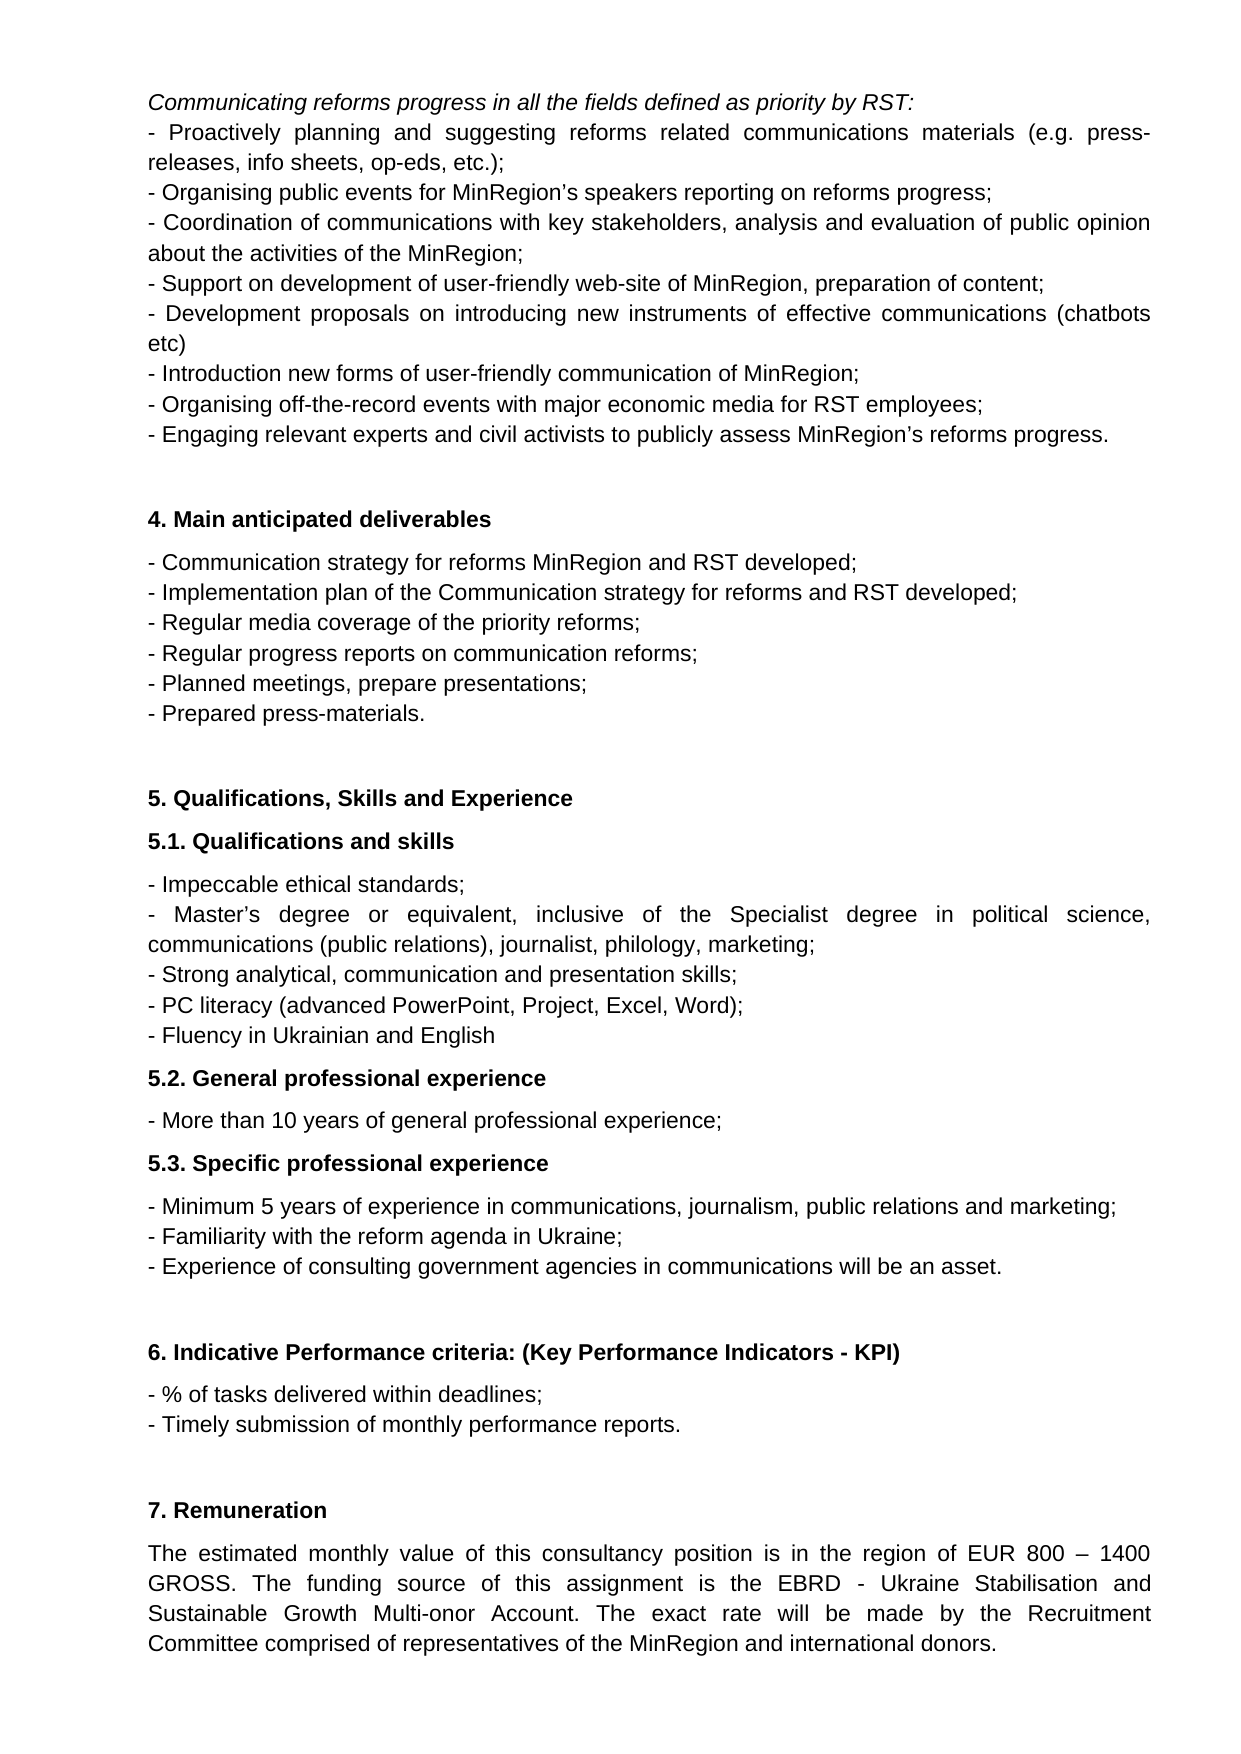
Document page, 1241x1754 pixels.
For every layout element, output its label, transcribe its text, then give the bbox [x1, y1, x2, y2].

text - Fluency in Ukrainian and English [148, 1022, 1152, 1048]
text - Implementation plan of the Communication strategy for reforms and RST developed; [148, 579, 1152, 606]
text Communicating reforms progress in all the fields defined as priority by RST: [148, 88, 1152, 115]
text - Development proposals on introducing new instruments of effective communications (chatbots etc) [148, 300, 1152, 357]
text - Timely submission of monthly performance reports. [148, 1411, 1152, 1438]
text - Regular progress reports on communication reforms; [148, 639, 1152, 666]
text - Regular media coverage of the priority reforms; [148, 609, 1152, 636]
text - Proactively planning and suggesting reforms related communications materials (e.g. press-releases, info sheets, op-eds, etc.); [148, 119, 1152, 175]
text - Engaging relevant experts and civil activists to publicly assess MinRegion’s reforms progress. [148, 421, 1152, 447]
text 5. Qualifications, Skills and Experience [148, 785, 1152, 812]
text - Experience of consulting government agencies in communications will be an asset. [148, 1253, 1152, 1279]
text - More than 10 years of general professional experience; [148, 1107, 1152, 1134]
text 5.2. General professional experience [148, 1064, 1152, 1091]
text - Introduction new forms of user-friendly communication of MinRegion; [148, 360, 1152, 387]
text 5.3. Specific professional experience [148, 1150, 1152, 1176]
text - % of tasks delivered within deadlines; [148, 1381, 1152, 1408]
text 7. Remuneration [148, 1497, 1152, 1523]
text - Organising off-the-record events with major economic media for RST employees; [148, 391, 1152, 417]
text - Planned meetings, prepare presentations; [148, 670, 1152, 696]
text 5.1. Qualifications and skills [148, 828, 1152, 854]
text - PC literacy (advanced PowerPoint, Project, Excel, Word); [148, 992, 1152, 1018]
text 6. Indicative Performance criteria: (Key Performance Indicators - KPI) [148, 1338, 1152, 1365]
text - Coordination of communications with key stakeholders, analysis and evaluation of public opinion about the activities of the MinRegion; [148, 209, 1152, 266]
text The estimated monthly value of this consultancy position is in the region of EUR 800 – 1400 GROSS. The funding source of this assignment is the EBRD - Ukraine Stabilisation and Sustainable Growth Multi-onor Account. The exact rate will be made by the Recruitment Committee comprised of representatives of the MinRegion and international donors. [148, 1539, 1152, 1657]
text - Impeccable ethical standards; [148, 871, 1152, 897]
text - Master’s degree or equivalent, inclusive of the Specialist degree in political science, communications (public relations), journalist, philology, marketing; [148, 901, 1152, 958]
text - Minimum 5 years of experience in communications, journalism, public relations and marketing; [148, 1193, 1152, 1219]
text - Support on development of user-friendly web-site of MinRegion, preparation of content; [148, 270, 1152, 296]
text - Familiarity with the reform agenda in Ukraine; [148, 1223, 1152, 1249]
text 4. Main anticipated deliverables [148, 506, 1152, 533]
text - Communication strategy for reforms MinRegion and RST developed; [148, 549, 1152, 575]
text - Prepared press-materials. [148, 700, 1152, 726]
text - Organising public events for MinRegion’s speakers reporting on reforms progress; [148, 179, 1152, 206]
text - Strong analytical, communication and presentation skills; [148, 961, 1152, 988]
